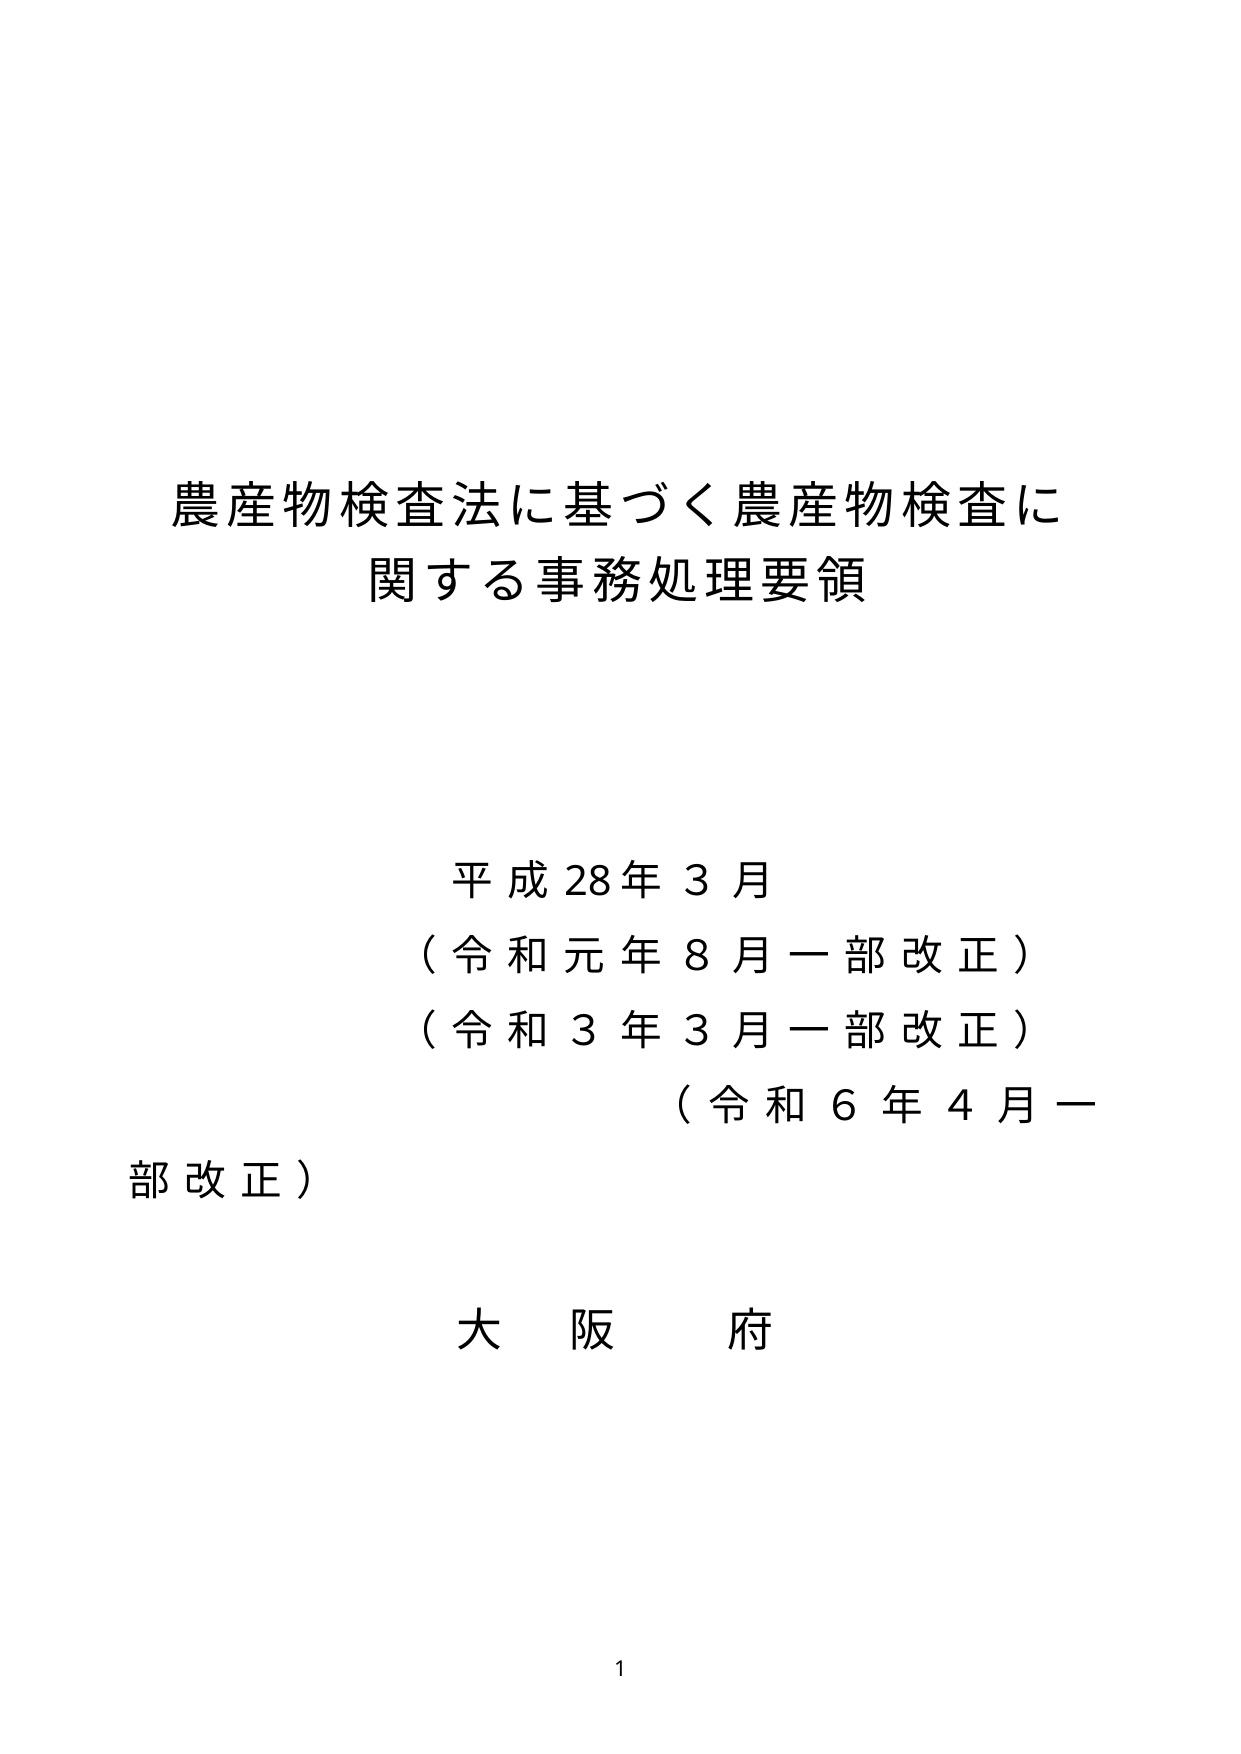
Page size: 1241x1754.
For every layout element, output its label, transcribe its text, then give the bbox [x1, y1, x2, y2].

text 平成28年３月 [128, 839, 1112, 914]
text 大阪府 [128, 1289, 1112, 1364]
text （令和３年３月一部改正） [128, 989, 1112, 1064]
text 関する事務処理要領 [128, 539, 1112, 614]
text （令和元年８月一部改正） [128, 914, 1112, 989]
text （令和６年４月一部改正） [128, 1064, 1112, 1214]
text 農産物検査法に基づく農産物検査に [128, 464, 1112, 539]
